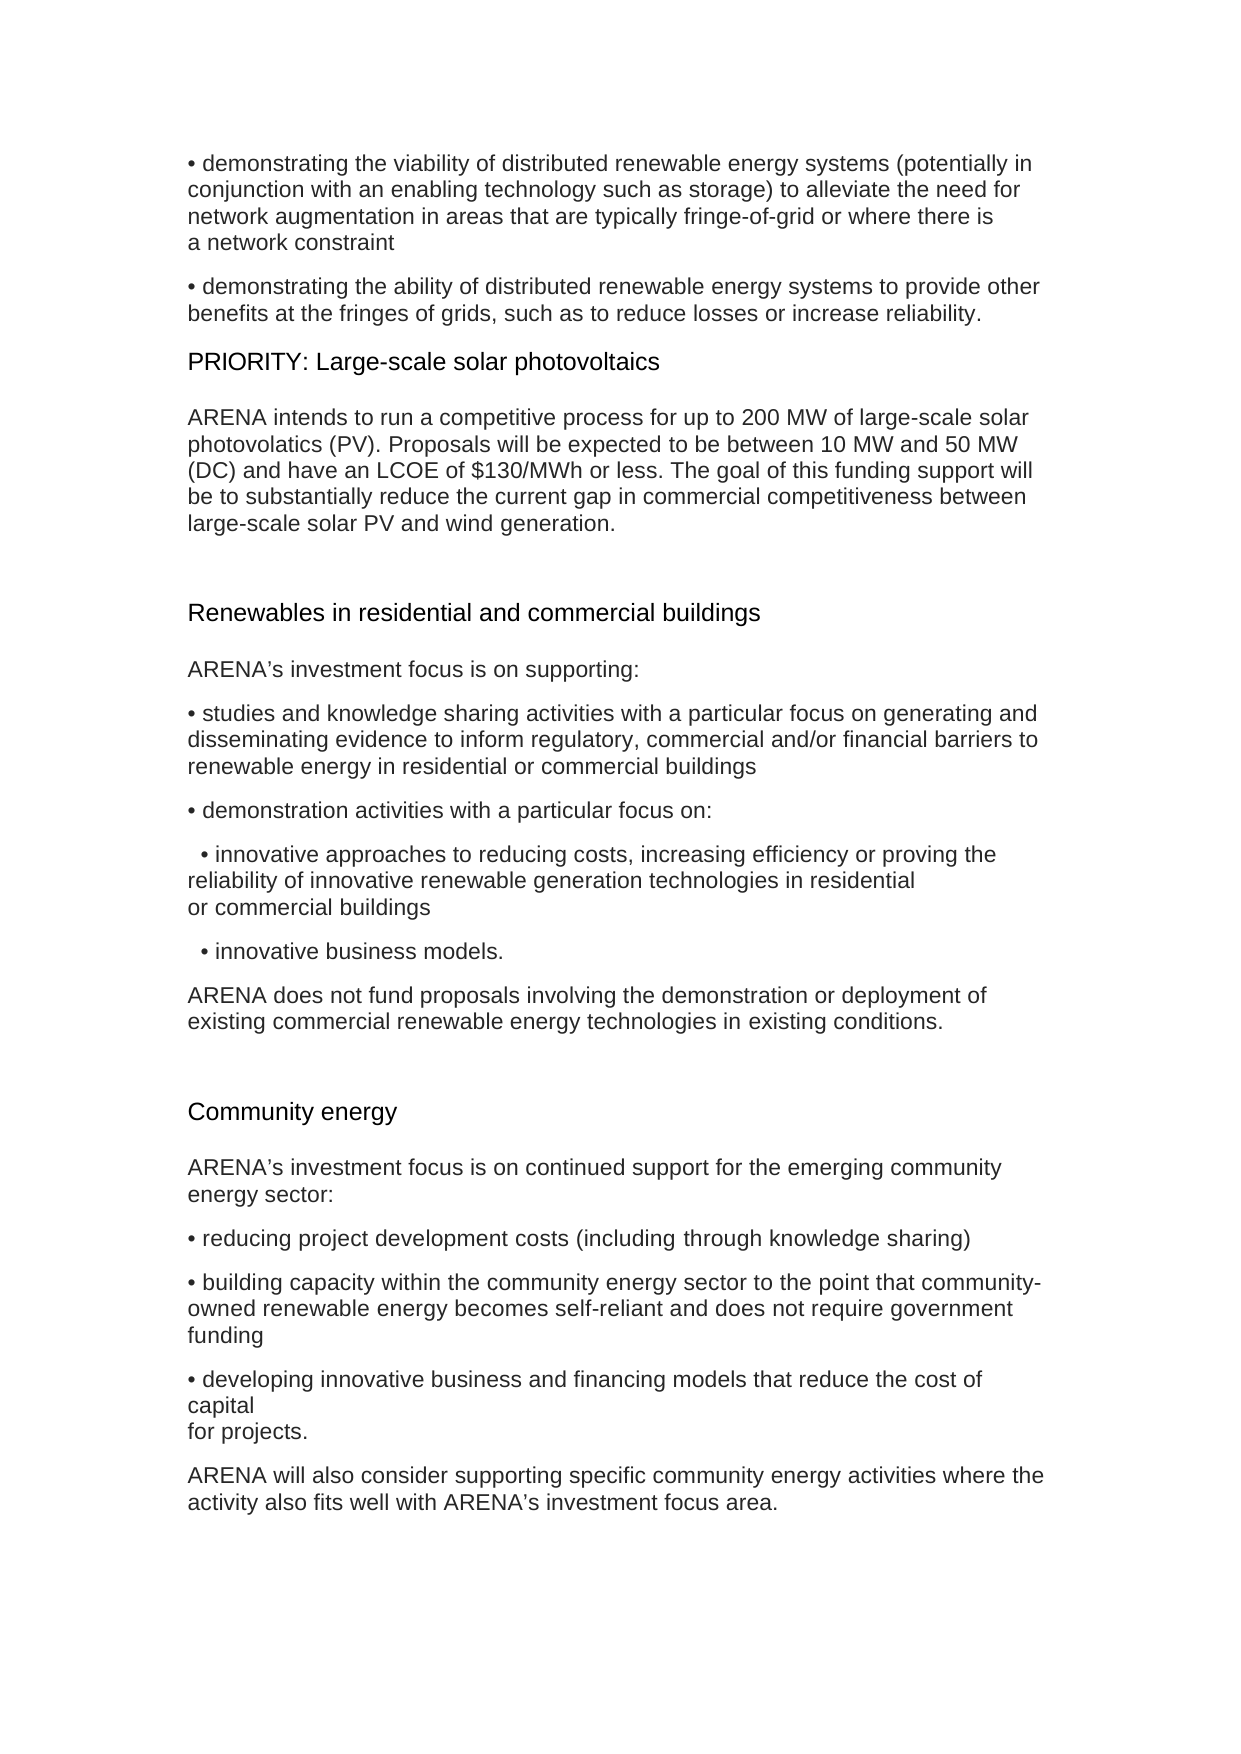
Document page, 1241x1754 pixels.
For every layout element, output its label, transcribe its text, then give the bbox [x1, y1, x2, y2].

text • innovative business models. [187, 938, 1053, 964]
text ARENA’s investment focus is on continued support for the emerging community energy sector: [187, 1154, 1053, 1207]
text • building capacity within the community energy sector to the point that community-owned renewable energy becomes self-reliant and does not require government funding [187, 1269, 1053, 1348]
text • demonstrating the ability of distributed renewable energy systems to provide other benefits at the fringes of grids, such as to reduce losses or increase reliability. [187, 273, 1053, 326]
subtitle Community energy [187, 1097, 1053, 1126]
subtitle Renewables in residential and commercial buildings [187, 598, 1053, 627]
text • demonstrating the viability of distributed renewable energy systems (potentially in conjunction with an enabling technology such as storage) to alleviate the need for network augmentation in areas that are typically fringe-of-grid or where there is a network constraint [187, 150, 1053, 255]
text • demonstration activities with a particular focus on: [187, 797, 1053, 823]
text ARENA does not fund proposals involving the demonstration or deployment of existing commercial renewable energy technologies in existing conditions. [187, 982, 1053, 1034]
text • reducing project development costs (including through knowledge sharing) [187, 1225, 1053, 1251]
text ARENA intends to run a competitive process for up to 200 MW of large-scale solar photovolatics (PV). Proposals will be expected to be between 10 MW and 50 MW (DC) and have an LCOE of $130/MWh or less. The goal of this funding support will be to substantially reduce the current gap in commercial competitiveness between large-scale solar PV and wind generation. [187, 404, 1053, 536]
text • developing innovative business and financing models that reduce the cost of capital for projects. [187, 1366, 1053, 1445]
text • innovative approaches to reducing costs, increasing efficiency or proving the reliability of innovative renewable generation technologies in residential or commercial buildings [187, 841, 1053, 920]
subtitle PRIORITY: Large-scale solar photovoltaics [187, 347, 1053, 375]
text ARENA’s investment focus is on supporting: [187, 656, 1053, 682]
text • studies and knowledge sharing activities with a particular focus on generating and disseminating evidence to inform regulatory, commercial and/or financial barriers to renewable energy in residential or commercial buildings [187, 700, 1053, 779]
text ARENA will also consider supporting specific community energy activities where the activity also fits well with ARENA’s investment focus area. [187, 1462, 1053, 1515]
